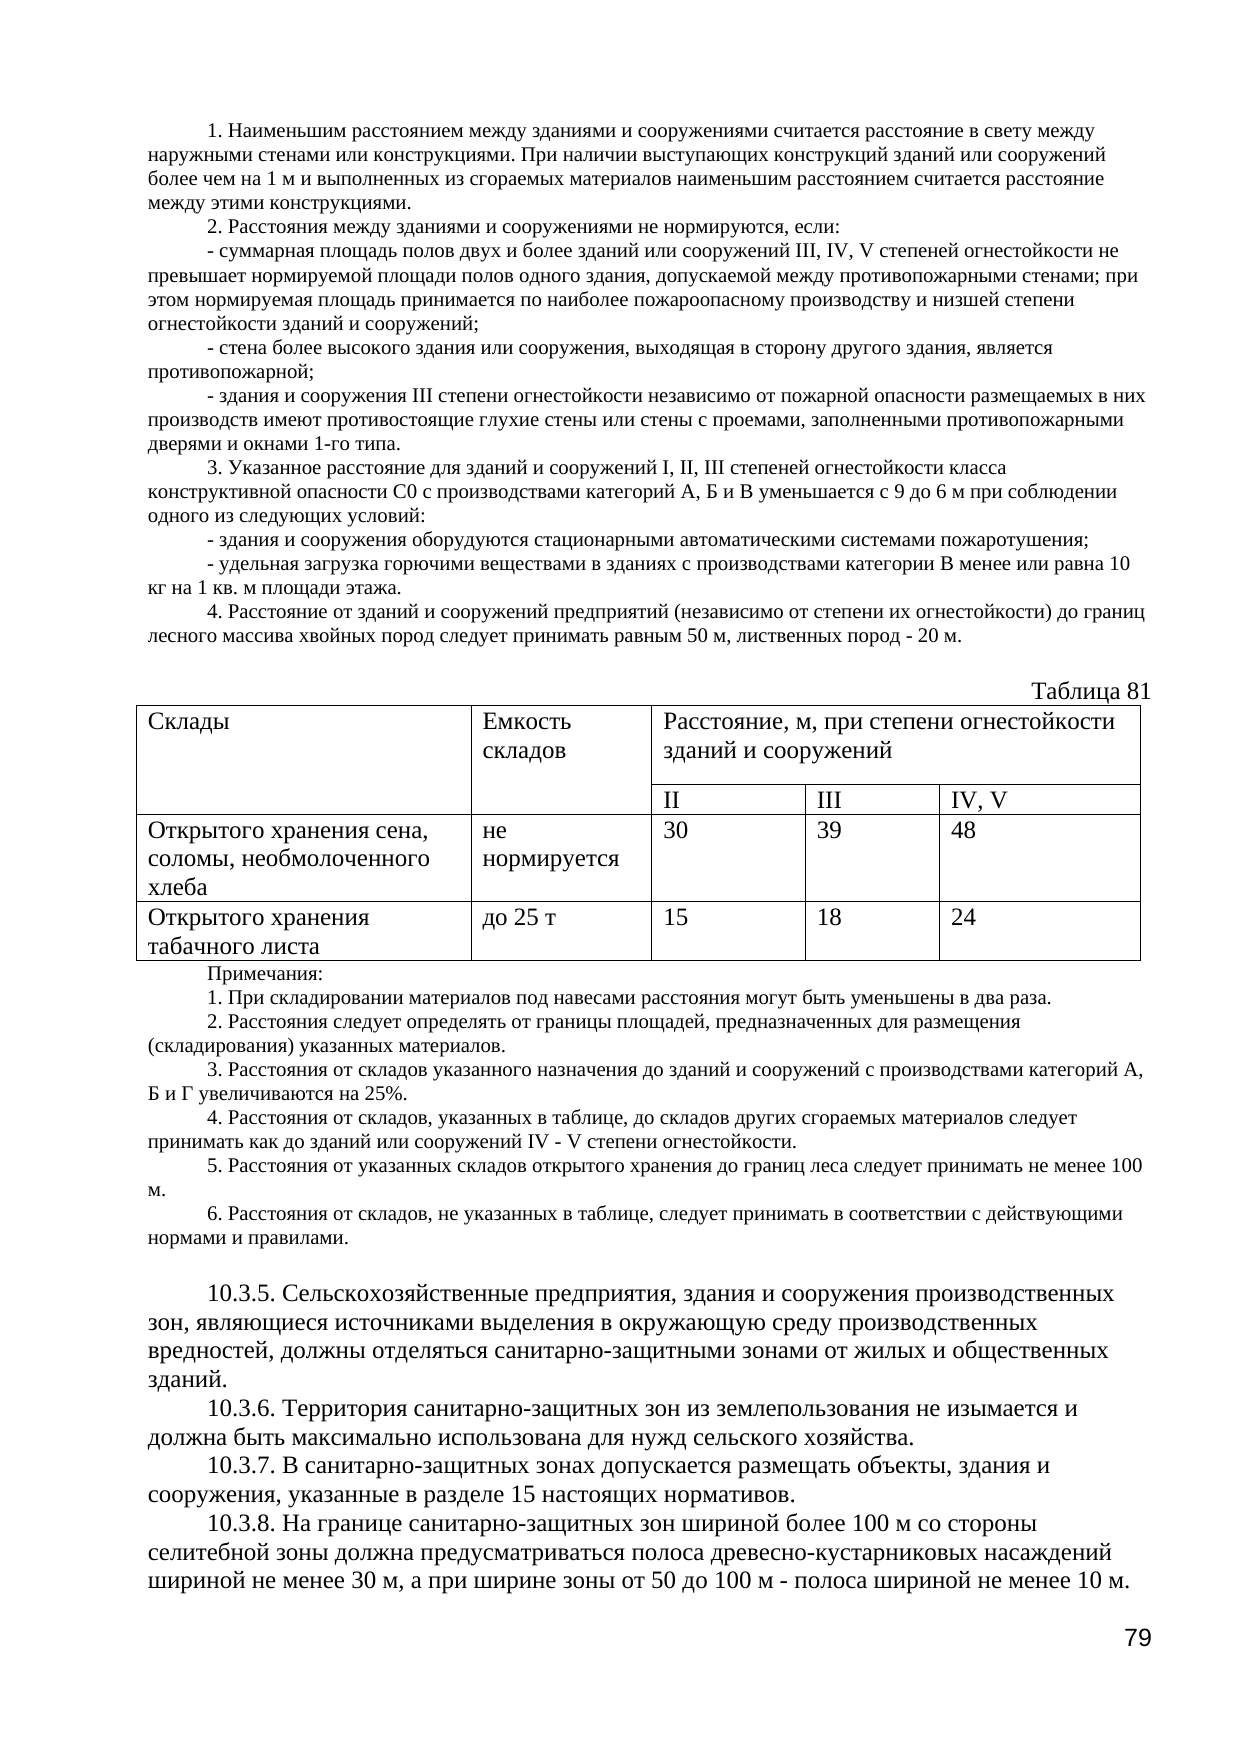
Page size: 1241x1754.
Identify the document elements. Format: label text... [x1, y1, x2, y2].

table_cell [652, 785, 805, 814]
text 10.3.5. Сельскохозяйственные предприятия, здания и сооружения производственных зон, являющиеся источниками выделения в окружающую среду производственных вредностей, должны отделяться санитарно-защитными зонами от жилых и общественных зданий. [148, 1278, 1152, 1393]
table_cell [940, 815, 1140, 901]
text 1. При складировании материалов под навесами расстояния могут быть уменьшены в два раза. [148, 985, 1152, 1009]
text 10.3.7. В санитарно-защитных зонах допускается размещать объекты, здания и сооружения, указанные в разделе 15 настоящих нормативов. [148, 1451, 1152, 1508]
text - здания и сооружения III степени огнестойкости независимо от пожарной опасности размещаемых в них производств имеют противостоящие глухие стены или стены с проемами, заполненными противопожарными дверями и окнами 1-го типа. [148, 383, 1152, 455]
text 2. Расстояния между зданиями и сооружениями не нормируются, если: [148, 214, 1152, 238]
text 4. Расстояния от складов, указанных в таблице, до складов других сгораемых материалов следует принимать как до зданий или сооружений IV - V степени огнестойкости. [148, 1105, 1152, 1153]
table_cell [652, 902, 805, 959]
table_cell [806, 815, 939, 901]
text 3. Указанное расстояние для зданий и сооружений I, II, III степеней огнестойкости класса конструктивной опасности С0 с производствами категорий А, Б и В уменьшается с 9 до 6 м при соблюдении одного из следующих условий: [148, 455, 1152, 527]
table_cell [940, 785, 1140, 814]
text 5. Расстояния от указанных складов открытого хранения до границ леса следует принимать не менее 100 м. [148, 1153, 1152, 1201]
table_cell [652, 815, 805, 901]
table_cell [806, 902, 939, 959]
text 4. Расстояние от зданий и сооружений предприятий (независимо от степени их огнестойкости) до границ лесного массива хвойных пород следует принимать равным 50 м, лиственных пород - 20 м. [148, 599, 1152, 647]
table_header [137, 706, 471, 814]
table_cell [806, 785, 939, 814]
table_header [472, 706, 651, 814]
text Примечания: [148, 961, 1152, 985]
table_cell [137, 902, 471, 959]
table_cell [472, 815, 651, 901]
text - стена более высокого здания или сооружения, выходящая в сторону другого здания, является противопожарной; [148, 335, 1152, 383]
text 1. Наименьшим расстоянием между зданиями и сооружениями считается расстояние в свету между наружными стенами или конструкциями. При наличии выступающих конструкций зданий или сооружений более чем на 1 м и выполненных из сгораемых материалов наименьшим расстоянием считается расстояние между этими конструкциями. [148, 118, 1152, 214]
text - суммарная площадь полов двух и более зданий или сооружений III, IV, V степеней огнестойкости не превышает нормируемой площади полов одного здания, допускаемой между противопожарными стенами; при этом нормируемая площадь принимается по наиболее пожароопасному производству и низшей степени огнестойкости зданий и сооружений; [148, 238, 1152, 335]
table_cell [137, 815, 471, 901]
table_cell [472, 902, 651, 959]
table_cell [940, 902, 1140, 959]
text - здания и сооружения оборудуются стационарными автоматическими системами пожаротушения; [148, 527, 1152, 551]
text 10.3.8. На границе санитарно-защитных зон шириной более 100 м со стороны селитебной зоны должна предусматриваться полоса древесно-кустарниковых насаждений шириной не менее 30 м, а при ширине зоны от 50 до 100 м - полоса шириной не менее 10 м. [148, 1508, 1152, 1594]
text Таблица 81 [148, 676, 1152, 705]
text - удельная загрузка горючими веществами в зданиях с производствами категории В менее или равна 10 кг на 1 кв. м площади этажа. [148, 551, 1152, 599]
text 2. Расстояния следует определять от границы площадей, предназначенных для размещения (складирования) указанных материалов. [148, 1009, 1152, 1057]
text 10.3.6. Территория санитарно-защитных зон из землепользования не изымается и должна быть максимально использована для нужд сельского хозяйства. [148, 1393, 1152, 1451]
text 3. Расстояния от складов указанного назначения до зданий и сооружений с производствами категорий А, Б и Г увеличиваются на 25%. [148, 1057, 1152, 1105]
text 6. Расстояния от складов, не указанных в таблице, следует принимать в соответствии с действующими нормами и правилами. [148, 1201, 1152, 1249]
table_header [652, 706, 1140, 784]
